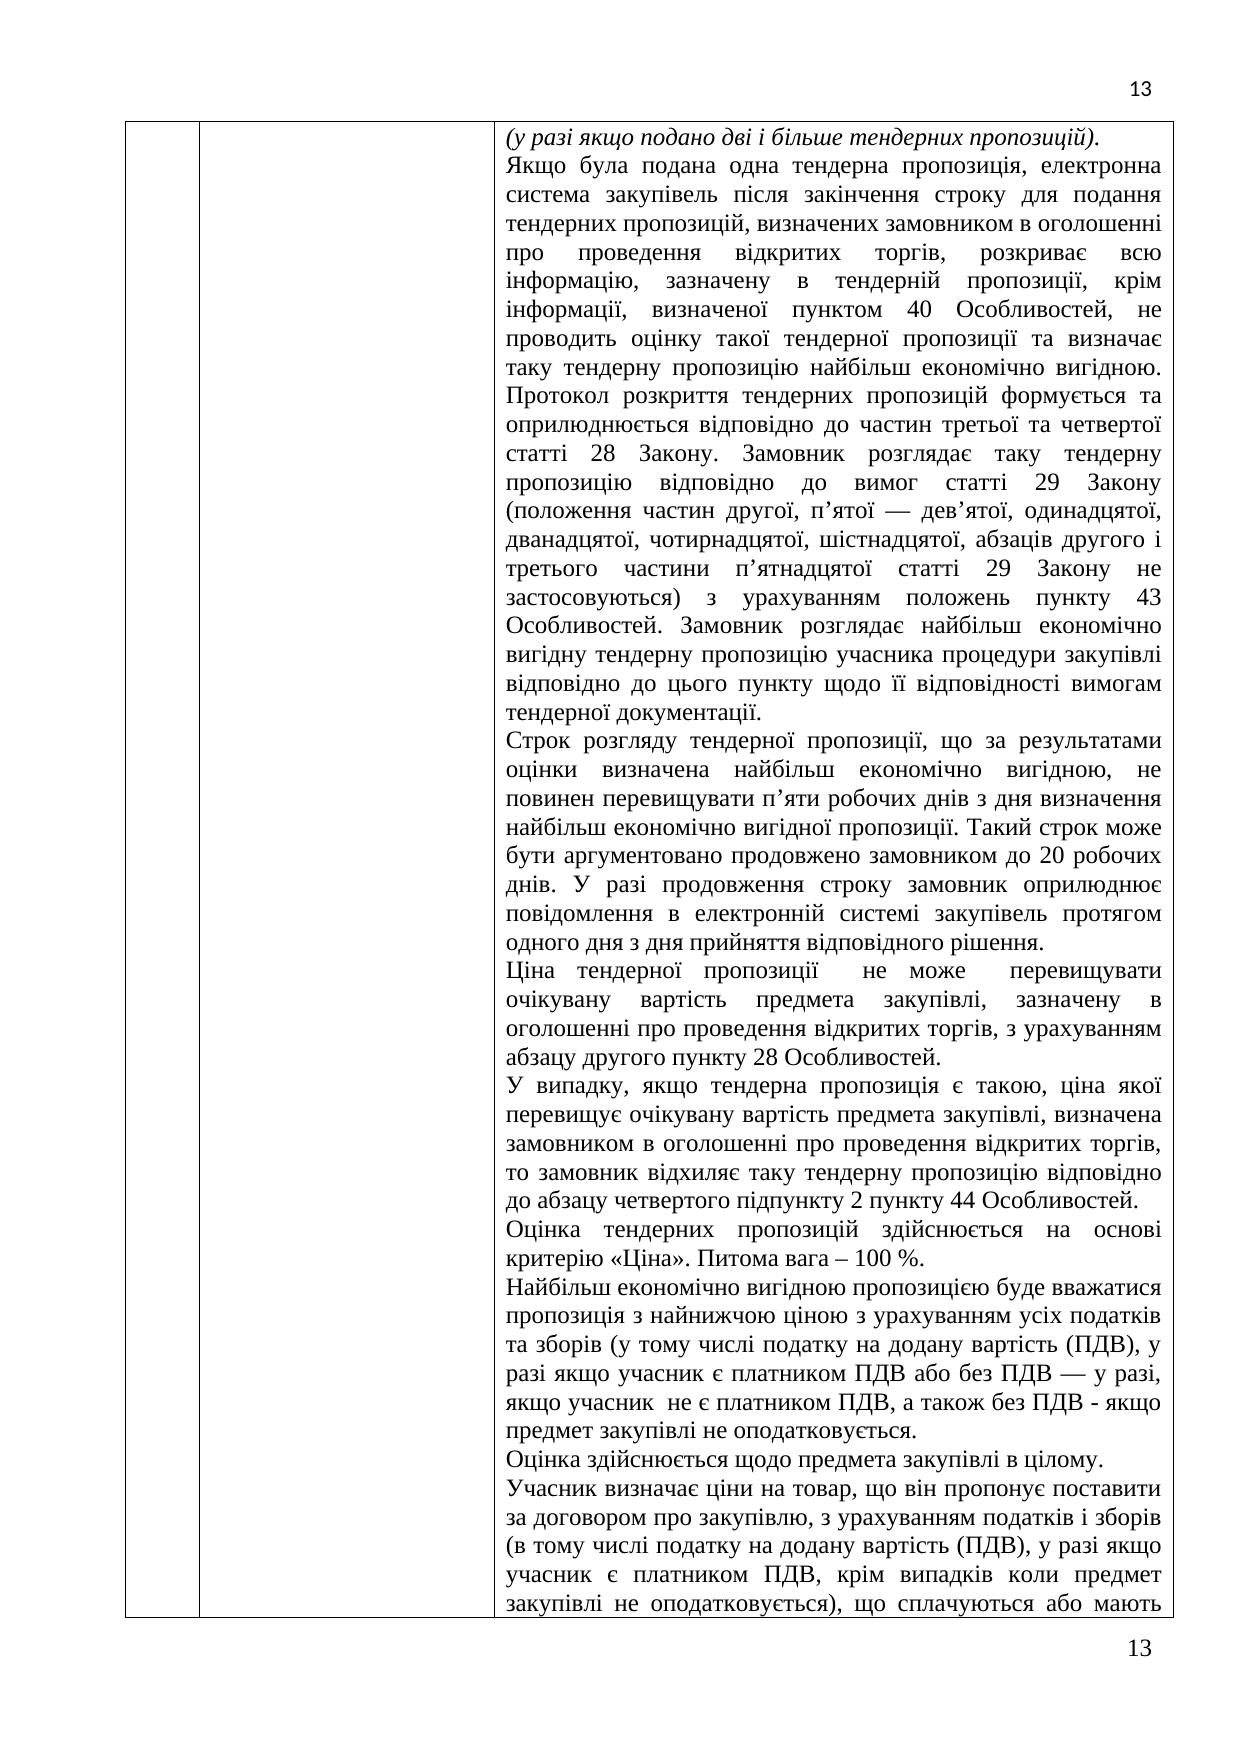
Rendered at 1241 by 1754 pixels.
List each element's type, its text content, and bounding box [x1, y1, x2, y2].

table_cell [200, 122, 494, 1617]
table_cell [495, 122, 1173, 1617]
table_cell 1 [126, 122, 199, 1617]
